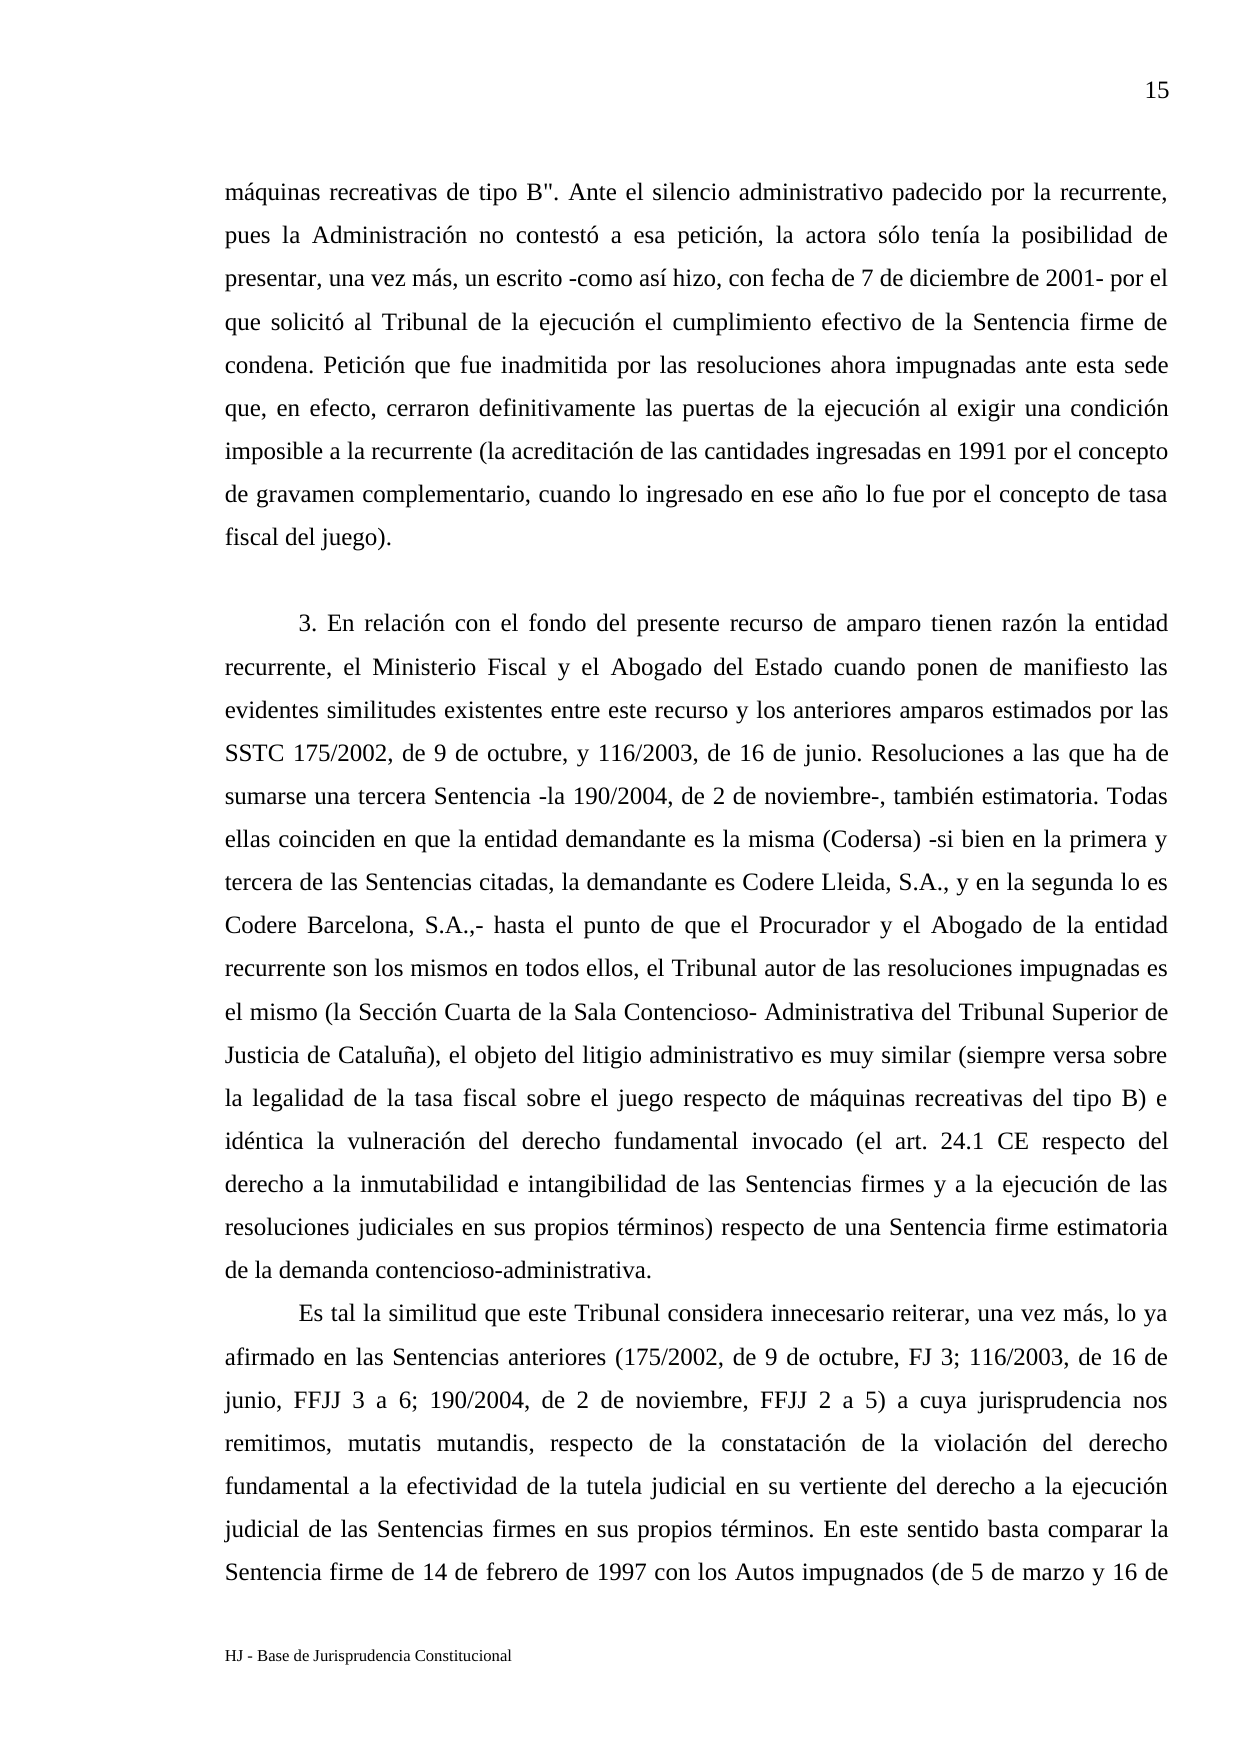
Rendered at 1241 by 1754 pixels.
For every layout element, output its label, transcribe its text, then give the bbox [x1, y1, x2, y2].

text 3. En relación con el fondo del presente recurso de amparo tienen razón la entidad recurrente, el Ministerio Fiscal y el Abogado del Estado cuando ponen de manifiesto las evidentes similitudes existentes entre este recurso y los anteriores amparos estimados por las SSTC 175/2002, de 9 de octubre, y 116/2003, de 16 de junio. Resoluciones a las que ha de sumarse una tercera Sentencia -la 190/2004, de 2 de noviembre-, también estimatoria. Todas ellas coinciden en que la entidad demandante es la misma (Codersa) -si bien en la primera y tercera de las Sentencias citadas, la demandante es Codere Lleida, S.A., y en la segunda lo es Codere Barcelona, S.A.,- hasta el punto de que el Procurador y el Abogado de la entidad recurrente son los mismos en todos ellos, el Tribunal autor de las resoluciones impugnadas es el mismo (la Sección Cuarta de la Sala Contencioso- Administrativa del Tribunal Superior de Justicia de Cataluña), el objeto del litigio administrativo es muy similar (siempre versa sobre la legalidad de la tasa fiscal sobre el juego respecto de máquinas recreativas del tipo B) e idéntica la vulneración del derecho fundamental invocado (el art. 24.1 CE respecto del derecho a la inmutabilidad e intangibilidad de las Sentencias firmes y a la ejecución de las resoluciones judiciales en sus propios términos) respecto de una Sentencia firme estimatoria de la demanda contencioso-administrativa. [224, 608, 1169, 1284]
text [224, 177, 1169, 551]
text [224, 1298, 1169, 1586]
